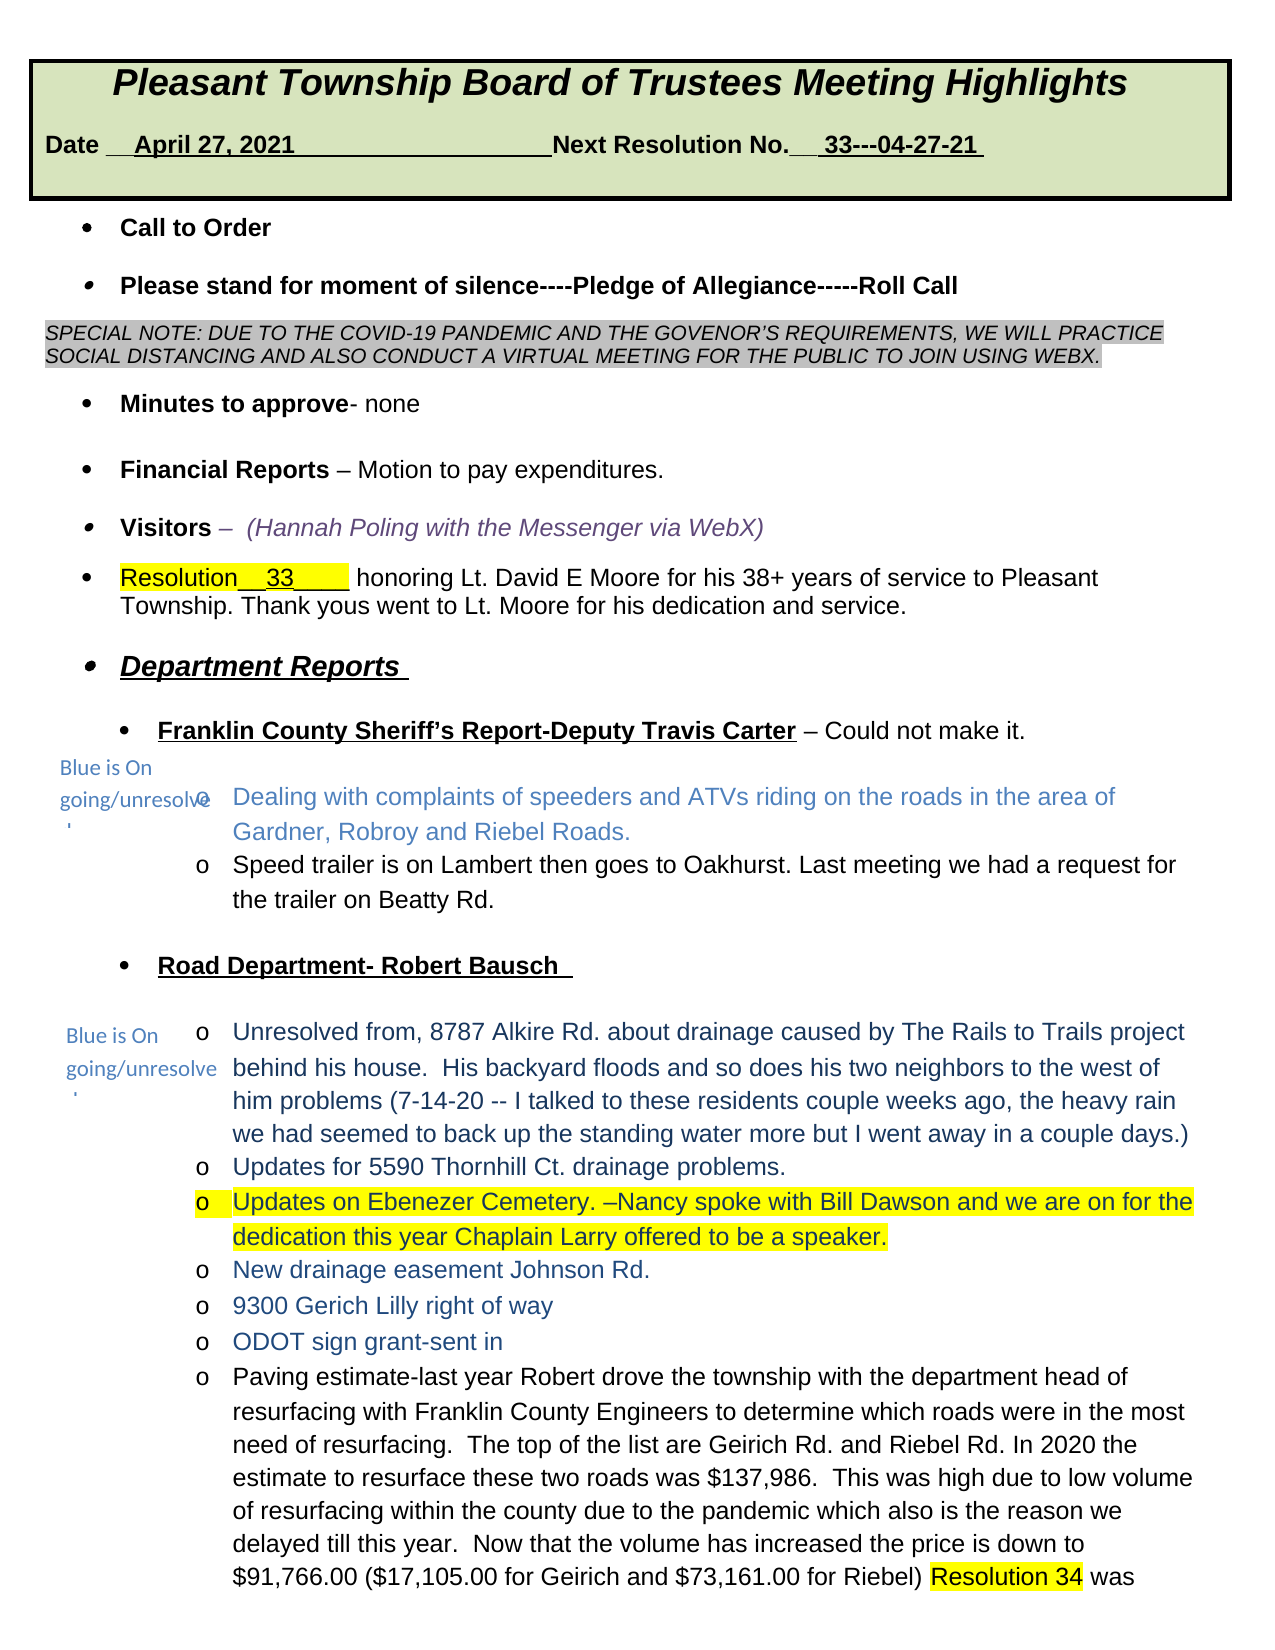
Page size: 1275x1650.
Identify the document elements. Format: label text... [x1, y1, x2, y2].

list Dealing with complaints of speeders and ATVs riding on the roads in the area of Gardner, Robroy and Riebel Roads. [195, 782, 1200, 846]
list Unresolved from, 8787 Alkire Rd. about drainage caused by The Rails to Trails project behind his house. His backyard floods and so does his two neighbors to the west of him problems (7-14-20 -- I talked to these residents couple weeks ago, the heavy rain we had seemed to back up the standing water more but I went away in a couple days.) [195, 1017, 1200, 1147]
list Updates on Ebenezer Cemetery. –Nancy spoke with Bill Dawson and we are on for the dedication this year Chaplain Larry offered to be a speaker. [195, 1187, 1200, 1251]
list Franklin County Sheriff’s Report-Deputy Travis Carter – Could not make it. [120, 716, 1200, 744]
list Please stand for moment of silence----Pledge of Allegiance-----Roll Call [82, 271, 1200, 299]
text Pleasant Township Board of Trustees Meeting Highlights [45, 60, 1200, 103]
list ODOT sign grant-sent in [195, 1326, 1200, 1357]
list Financial Reports – Motion to pay expenditures. [82, 455, 1200, 484]
text Date __April 27, 2021 Next Resolution No.__ 33---04-27-21 [45, 130, 1200, 159]
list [195, 1362, 1200, 1591]
list New drainage easement Johnson Rd. [195, 1255, 1200, 1286]
list Speed trailer is on Lambert then goes to Oakhurst. Last meeting we had a request for the trailer on Beatty Rd. [195, 850, 1200, 914]
list Resolution__33____ honoring Lt. David E Moore for his 38+ years of service to Pleasant Township. Thank yous went to Lt. Moore for his dedication and service. [82, 562, 1200, 620]
list Department Reports [82, 649, 1200, 683]
list 9300 Gerich Lilly right of way [195, 1291, 1200, 1322]
list Visitors – (Hannah Poling with the Messenger via WebX) [82, 513, 1200, 542]
list Updates for 5590 Thornhill Ct. drainage problems. [195, 1152, 1200, 1183]
list Minutes to approve- none [82, 389, 1200, 418]
list Call to Order [82, 213, 1200, 242]
list Road Department- Robert Bausch [120, 951, 1200, 980]
